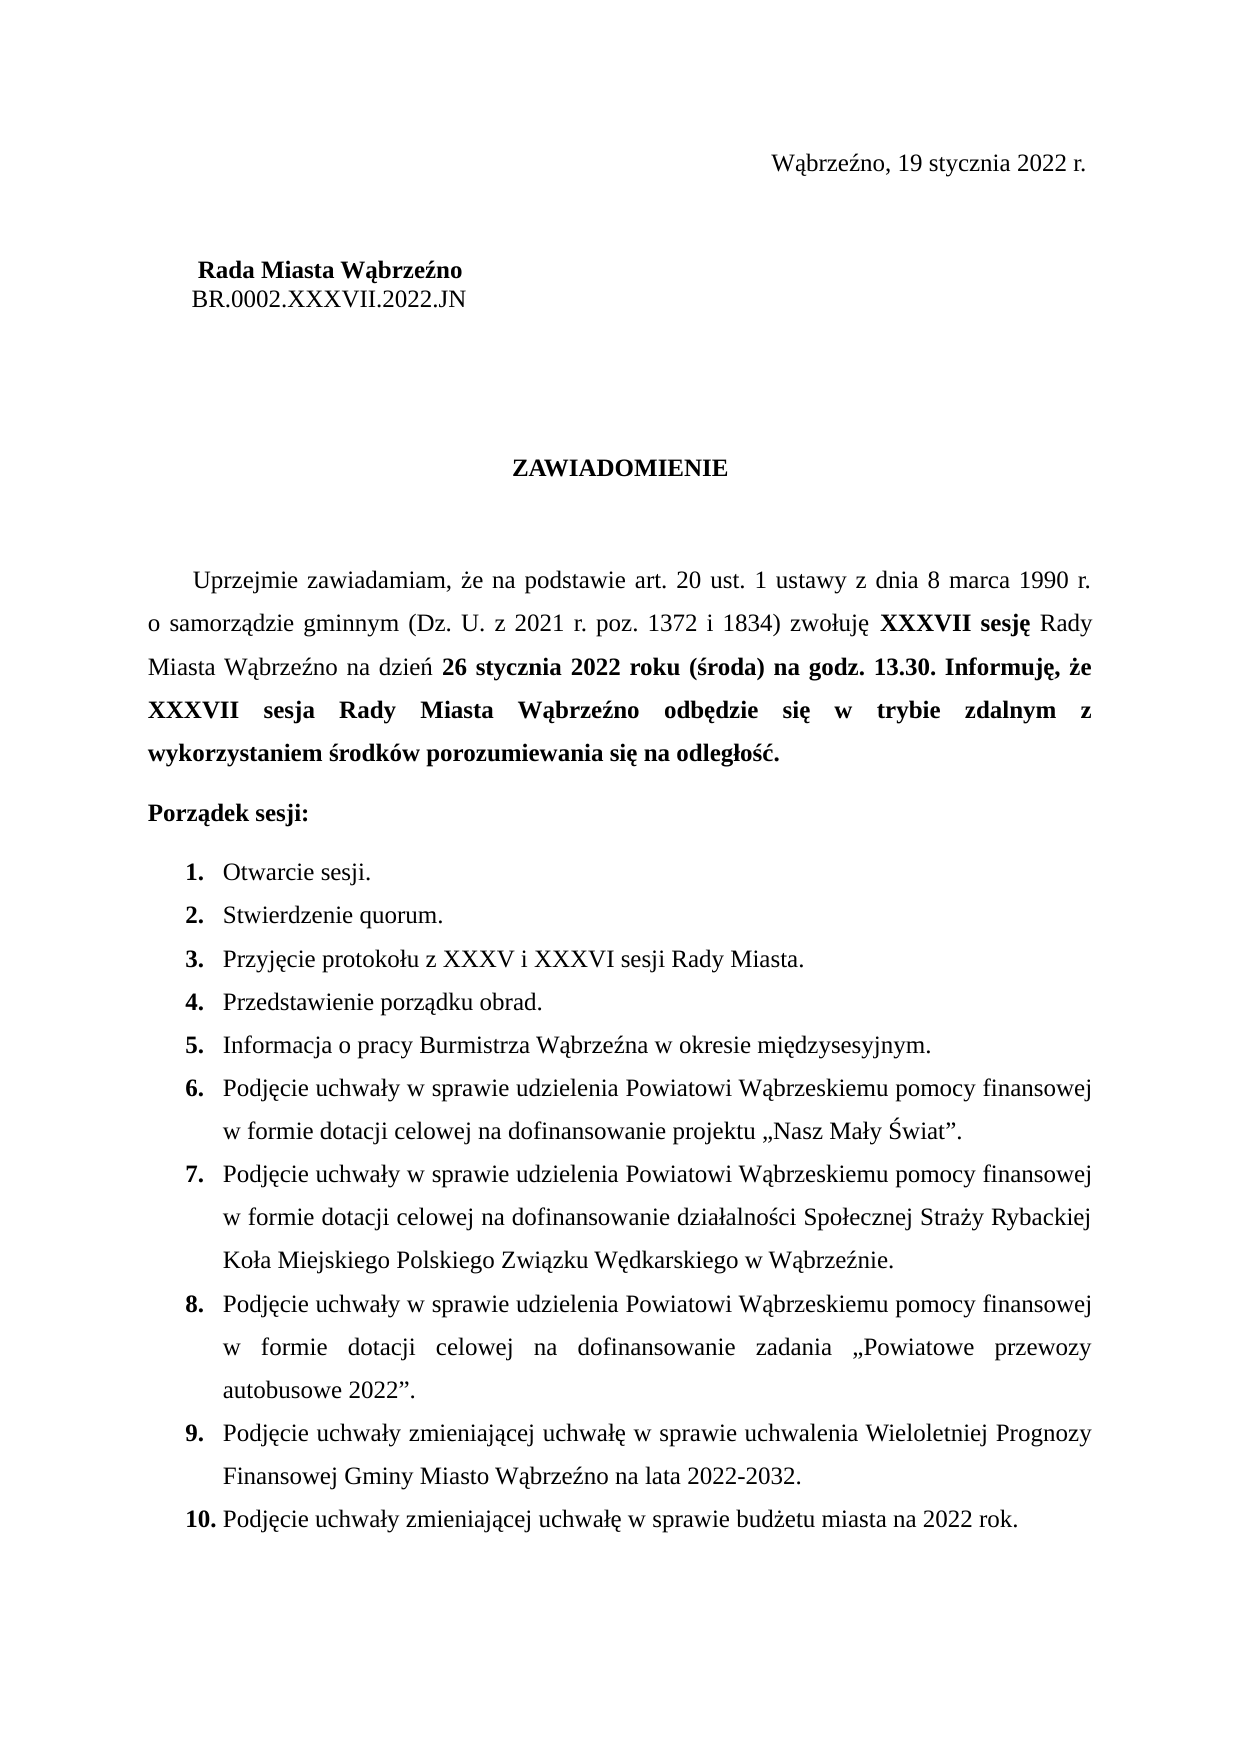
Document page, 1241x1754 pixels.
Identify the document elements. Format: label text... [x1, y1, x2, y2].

list Informacja o pracy Burmistrza Wąbrzeźna w okresie międzysesyjnym. [185, 1030, 1093, 1059]
list Przyjęcie protokołu z XXXV i XXXVI sesji Rady Miasta. [185, 944, 1093, 972]
list Podjęcie uchwały w sprawie udzielenia Powiatowi Wąbrzeskiemu pomocy finansowej w formie dotacji celowej na dofinansowanie zadania „Powiatowe przewozy autobusowe 2022”. [185, 1289, 1093, 1404]
list Otwarcie sesji. [185, 857, 1093, 886]
text Porządek sesji: [148, 798, 1093, 826]
text ZAWIADOMIENIE [148, 453, 1093, 482]
text Rada Miasta Wąbrzeźno [148, 255, 1093, 284]
list Podjęcie uchwały w sprawie udzielenia Powiatowi Wąbrzeskiemu pomocy finansowej w formie dotacji celowej na dofinansowanie projektu „Nasz Mały Świat”. [185, 1073, 1093, 1145]
list Przedstawienie porządku obrad. [185, 987, 1093, 1016]
list Stwierdzenie quorum. [185, 901, 1093, 929]
text BR.0002.XXXVII.2022.JN [148, 284, 1093, 313]
text Uprzejmie zawiadamiam, że na podstawie art. 20 ust. 1 ustawy z dnia 8 marca 1990 r. o samorządzie gminnym (Dz. U. z 2021 r. poz. 1372 i 1834) zwołuję XXXVII sesję Rady Miasta Wąbrzeźno na dzień 26 stycznia 2022 roku (środa) na godz. 13.30. Informuję, że XXXVII sesja Rady Miasta Wąbrzeźno odbędzie się w trybie zdalnym z wykorzystaniem środków porozumiewania się na odległość. [148, 565, 1093, 767]
list Podjęcie uchwały zmieniającej uchwałę w sprawie budżetu miasta na 2022 rok. [185, 1504, 1093, 1533]
text Wąbrzeźno, 19 stycznia 2022 r. [148, 148, 1093, 176]
list Podjęcie uchwały w sprawie udzielenia Powiatowi Wąbrzeskiemu pomocy finansowej w formie dotacji celowej na dofinansowanie działalności Społecznej Straży Rybackiej Koła Miejskiego Polskiego Związku Wędkarskiego w Wąbrzeźnie. [185, 1159, 1093, 1274]
list Podjęcie uchwały zmieniającej uchwałę w sprawie uchwalenia Wieloletniej Prognozy Finansowej Gminy Miasto Wąbrzeźno na lata 2022-2032. [185, 1418, 1093, 1490]
